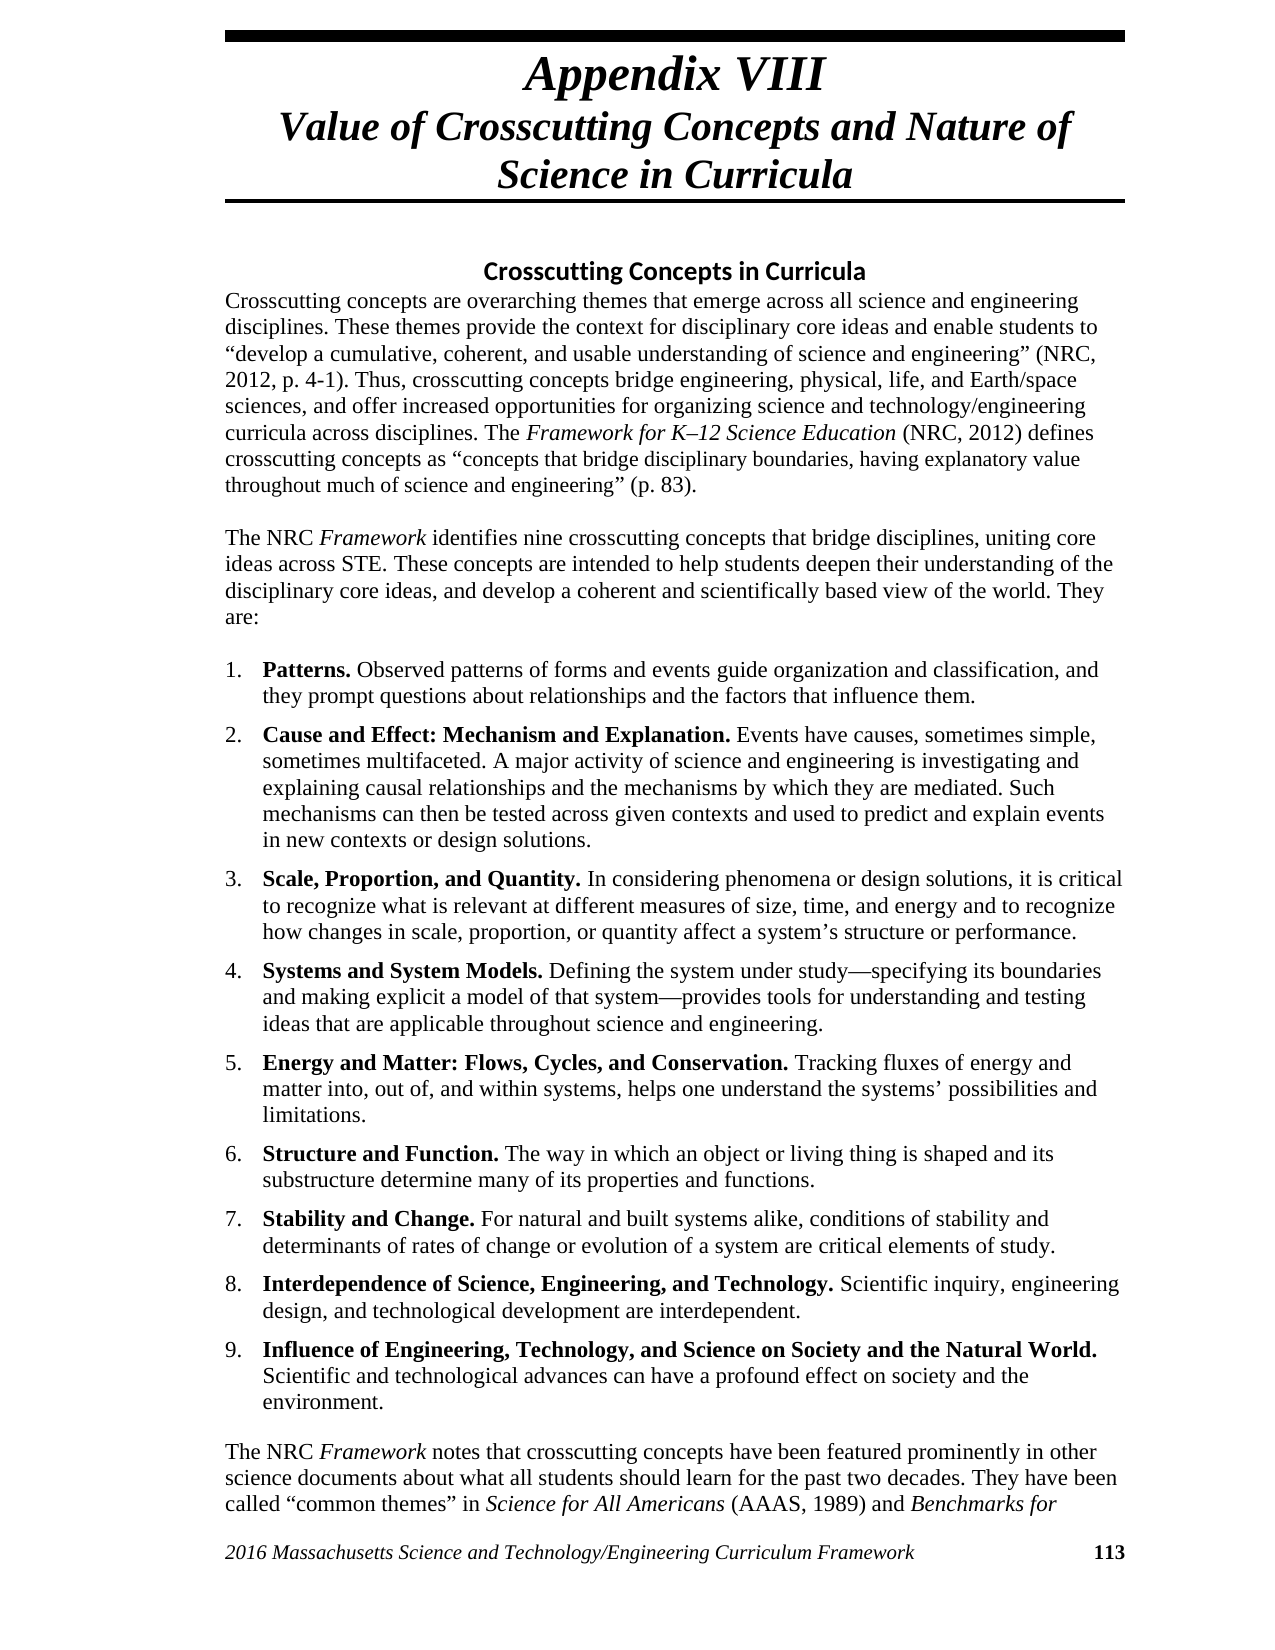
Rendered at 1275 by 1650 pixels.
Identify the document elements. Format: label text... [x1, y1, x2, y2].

list Influence of Engineering, Technology, and Science on Society and the Natural World. Scientific and technological advances can have a profound effect on society and the environment. [225, 1336, 1125, 1415]
list Interdependence of Science, Engineering, and Technology. Scientific inquiry, engineering design, and technological development are interdependent. [225, 1271, 1125, 1323]
list Systems and System Models. Defining the system under study—specifying its boundaries and making explicit a model of that system—provides tools for understanding and testing ideas that are applicable throughout science and engineering. [225, 957, 1125, 1036]
list Scale, Proportion, and Quantity. In considering phenomena or design solutions, it is critical to recognize what is relevant at different measures of size, time, and energy and to recognize how changes in scale, proportion, or quantity affect a system’s structure or performance. [225, 865, 1125, 944]
list Patterns. Observed patterns of forms and events guide organization and classification, and they prompt questions about relationships and the factors that influence them. [225, 656, 1125, 709]
text Crosscutting concepts are overarching themes that emerge across all science and engineering disciplines. These themes provide the context for disciplinary core ideas and enable students to “develop a cumulative, coherent, and usable understanding of science and engineering” (NRC, 2012, p. 4-1). Thus, crosscutting concepts bridge engineering, physical, life, and Earth/space sciences, and offer increased opportunities for organizing science and technology/engineering curricula across disciplines. The Framework for K–12 Science Education (NRC, 2012) defines crosscutting concepts as “concepts that bridge disciplinary boundaries, having explanatory value throughout much of science and engineering” (p. 83). [225, 287, 1125, 498]
list Energy and Matter: Flows, Cycles, and Conservation. Tracking fluxes of energy and matter into, out of, and within systems, helps one understand the systems’ possibilities and limitations. [225, 1048, 1125, 1128]
list Cause and Effect: Mechanism and Explanation. Events have causes, sometimes simple, sometimes multifaceted. A major activity of science and engineering is investigating and explaining causal relationships and the mechanisms by which they are mediated. Such mechanisms can then be tested across given contexts and used to predict and explain events in new contexts or design solutions. [225, 721, 1125, 853]
text The NRC Framework identifies nine crosscutting concepts that bridge disciplines, uniting core ideas across STE. These concepts are intended to help students deepen their understanding of the disciplinary core ideas, and develop a coherent and scientifically based view of the world. They are: [225, 524, 1127, 629]
list Structure and Function. The way in which an object or living thing is shaped and its substructure determine many of its properties and functions. [225, 1140, 1125, 1193]
text Appendix VIII [225, 42, 1125, 87]
title Value of Crosscutting Concepts and Nature of Science in Curricula [225, 87, 1125, 199]
list Stability and Change. For natural and built systems alike, conditions of stability and determinants of rates of change or evolution of a system are critical elements of study. [225, 1205, 1125, 1258]
subtitle Crosscutting Concepts in Curricula [225, 254, 1125, 287]
